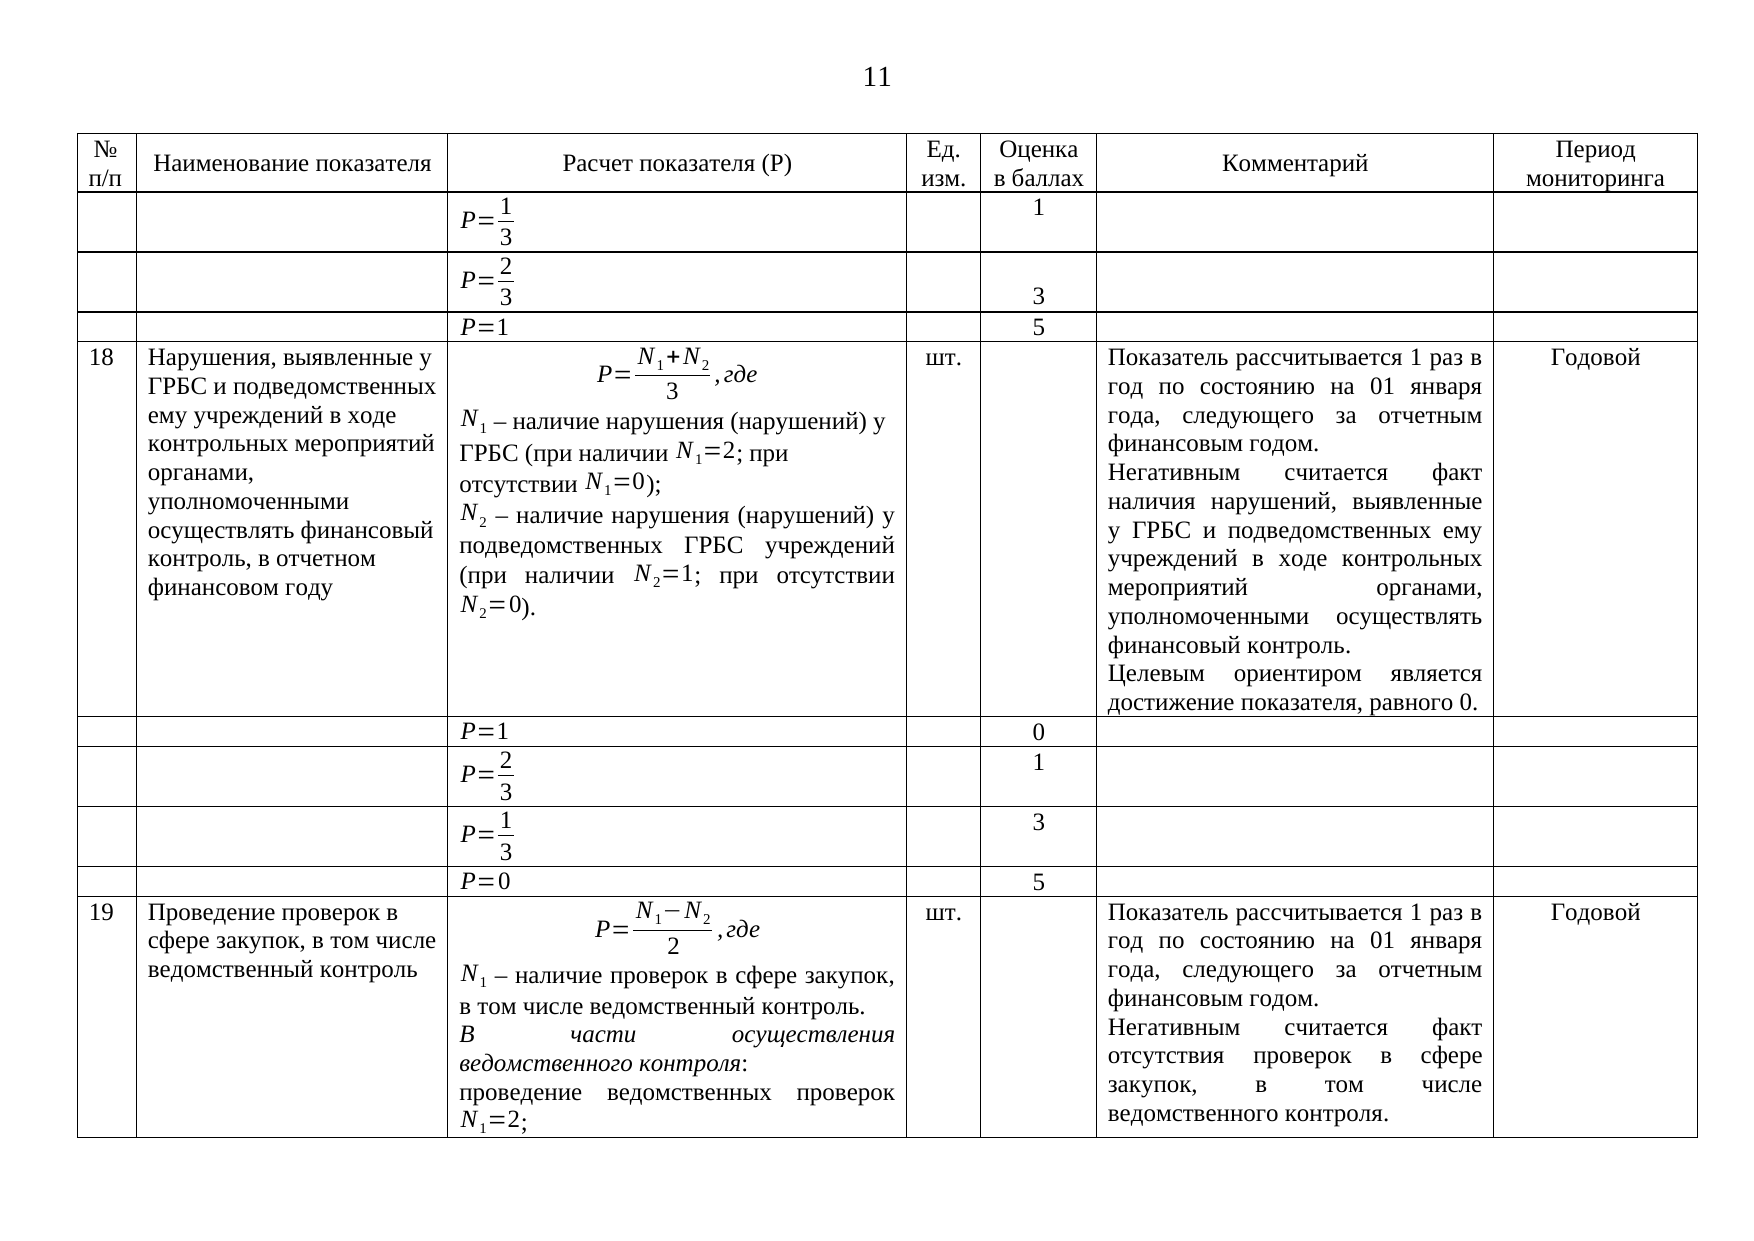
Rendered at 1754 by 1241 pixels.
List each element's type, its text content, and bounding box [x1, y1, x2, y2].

table_cell [137, 747, 447, 806]
table_cell [78, 717, 136, 746]
table_cell [448, 717, 906, 746]
table_cell [1097, 717, 1493, 746]
table_cell 5 [981, 313, 1096, 341]
table_cell 3 [981, 807, 1096, 866]
table_cell [137, 253, 447, 311]
table_cell [1494, 807, 1697, 866]
table_header Ед. изм. [907, 134, 980, 191]
table_cell 1 [981, 747, 1096, 806]
table_header Комментарий [1097, 134, 1493, 191]
table_cell [907, 867, 980, 896]
table_cell [448, 313, 906, 341]
table_cell Годовой [1494, 897, 1697, 1137]
table_cell [1097, 253, 1493, 311]
table_cell [1494, 747, 1697, 806]
table_cell [907, 747, 980, 806]
table_cell [448, 867, 906, 896]
table_cell 5 [981, 867, 1096, 896]
table_cell 18 [78, 342, 136, 716]
table_cell [448, 747, 906, 806]
table_cell [137, 717, 447, 746]
table_header Период мониторинга [1494, 134, 1697, 191]
table_cell [78, 807, 136, 866]
table_cell Нарушения, выявленные у ГРБС и подведомственных ему учреждений в ходе контрольных мероприятий органами, уполномоченными осуществлять финансовый контроль, в отчетном финансовом году [137, 342, 447, 716]
table_cell [137, 867, 447, 896]
table_cell [78, 253, 136, 311]
table_cell [907, 193, 980, 251]
table_cell [981, 897, 1096, 1137]
table_header Оценка в баллах [981, 134, 1096, 191]
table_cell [448, 897, 906, 1137]
table_cell [137, 313, 447, 341]
table_cell [907, 717, 980, 746]
table_header Наименование показателя [137, 134, 447, 191]
table_cell шт. [907, 342, 980, 716]
table_cell [1494, 193, 1697, 251]
table_cell 19 [78, 897, 136, 1137]
table_header Расчет показателя (P) [448, 134, 906, 191]
table_cell [78, 313, 136, 341]
table_cell 1 [981, 193, 1096, 251]
table_cell шт. [907, 897, 980, 1137]
table_cell [78, 747, 136, 806]
table_cell [1097, 807, 1493, 866]
table_cell [448, 193, 906, 251]
table_cell [907, 253, 980, 311]
table_cell [907, 807, 980, 866]
table_cell [1494, 717, 1697, 746]
table_cell [78, 867, 136, 896]
table_cell [448, 253, 906, 311]
table_cell [137, 193, 447, 251]
table_cell [1494, 253, 1697, 311]
table_cell [1097, 747, 1493, 806]
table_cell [137, 897, 447, 1137]
table_cell [78, 193, 136, 251]
table_cell [1494, 313, 1697, 341]
table_cell [137, 807, 447, 866]
table_header № п/п [78, 134, 136, 191]
table_cell 3 [981, 253, 1096, 311]
table_cell [1097, 867, 1493, 896]
table_cell – наличие нарушения (нарушений) у ГРБС (при наличии ; при отсутствии ); – наличие нарушения (нарушений) у подведомственных ГРБС учреждений (при наличии ; при отсутствии ). [448, 342, 906, 716]
table_cell [448, 807, 906, 866]
table_cell Показатель рассчитывается 1 раз в год по состоянию на 01 января года, следующего за отчетным финансовым годом. Негативным считается факт наличия нарушений, выявленные у ГРБС и подведомственных ему учреждений в ходе контрольных мероприятий органами, уполномоченными осуществлять финансовый контроль. Целевым ориентиром является достижение показателя, равного 0. [1097, 342, 1493, 716]
table_cell [907, 313, 980, 341]
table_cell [1097, 897, 1493, 1137]
table_cell [1097, 313, 1493, 341]
table_cell [1494, 867, 1697, 896]
table_cell 0 [981, 717, 1096, 746]
table_cell Годовой [1494, 342, 1697, 716]
table_cell [1097, 193, 1493, 251]
table_cell [981, 342, 1096, 716]
